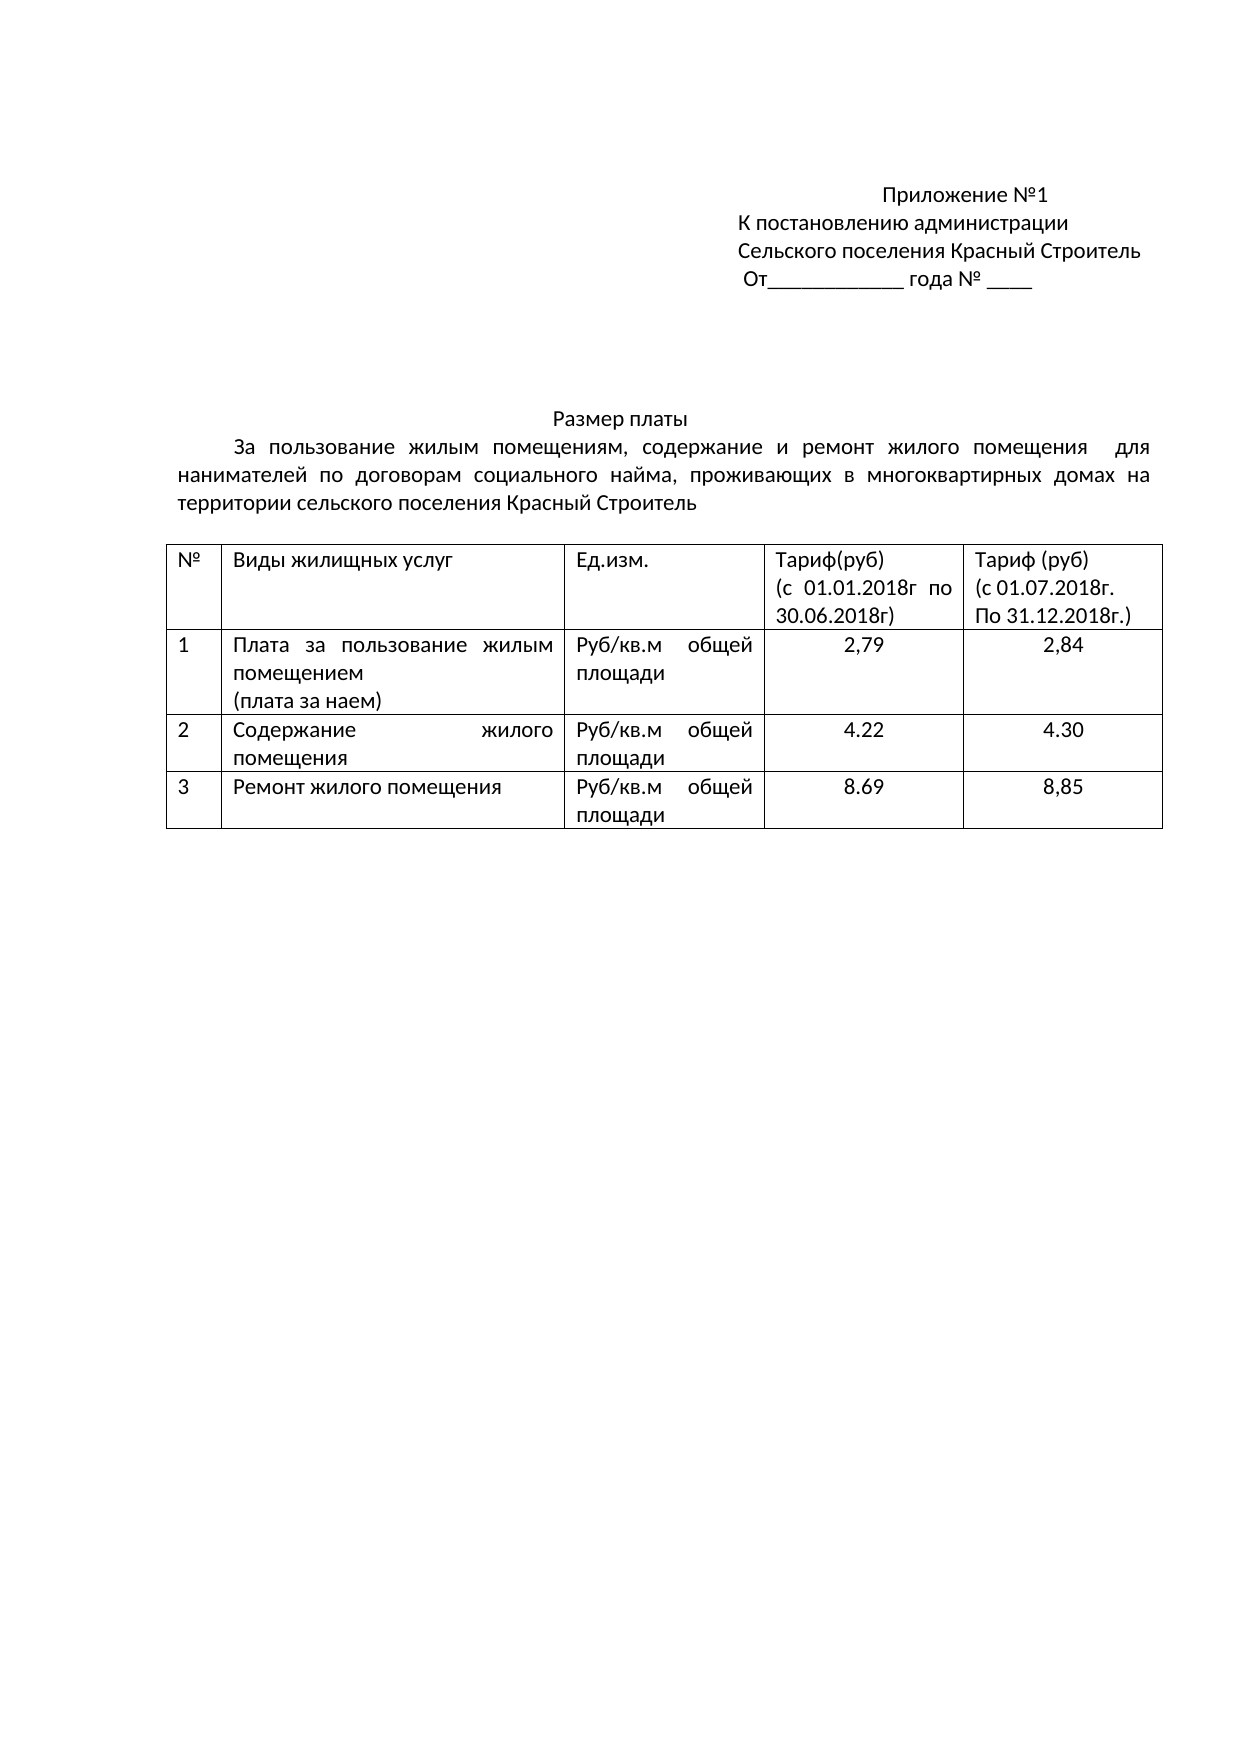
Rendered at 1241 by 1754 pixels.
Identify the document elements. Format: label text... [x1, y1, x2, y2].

text К постановлению администрации [177, 208, 1152, 236]
table_cell 2 [167, 715, 221, 771]
text Сельского поселения Красный Строитель [177, 236, 1152, 264]
table_cell 8.69 [765, 772, 963, 828]
text Приложение №1 [177, 180, 1152, 208]
table_header Тариф(руб) (с 01.01.2018г по 30.06.2018г) [765, 545, 963, 629]
table_header Виды жилищных услуг [222, 545, 564, 629]
text От____________ года № ____ [177, 264, 1152, 292]
table_cell Содержание жилого помещения [222, 715, 564, 771]
text За пользование жилым помещениям, содержание и ремонт жилого помещения для нанимателей по договорам социального найма, проживающих в многоквартирных домах на территории сельского поселения Красный Строитель [177, 432, 1152, 516]
text Размер платы [177, 404, 1152, 432]
table_cell 1 [167, 630, 221, 714]
table_header № [167, 545, 221, 629]
table_cell Ремонт жилого помещения [222, 772, 564, 828]
table_cell 4.30 [964, 715, 1162, 771]
table_cell Плата за пользование жилым помещением (плата за наем) [222, 630, 564, 714]
table_cell 2,79 [765, 630, 963, 714]
table_header Тариф (руб) (с 01.07.2018г. По 31.12.2018г.) [964, 545, 1162, 629]
table_header Ед.изм. [565, 545, 764, 629]
table_cell Руб/кв.м общей площади [565, 772, 764, 828]
table_cell 4.22 [765, 715, 963, 771]
table_cell 3 [167, 772, 221, 828]
table_cell 8,85 [964, 772, 1162, 828]
table_cell 2,84 [964, 630, 1162, 714]
table_cell Руб/кв.м общей площади [565, 630, 764, 714]
table_cell Руб/кв.м общей площади [565, 715, 764, 771]
